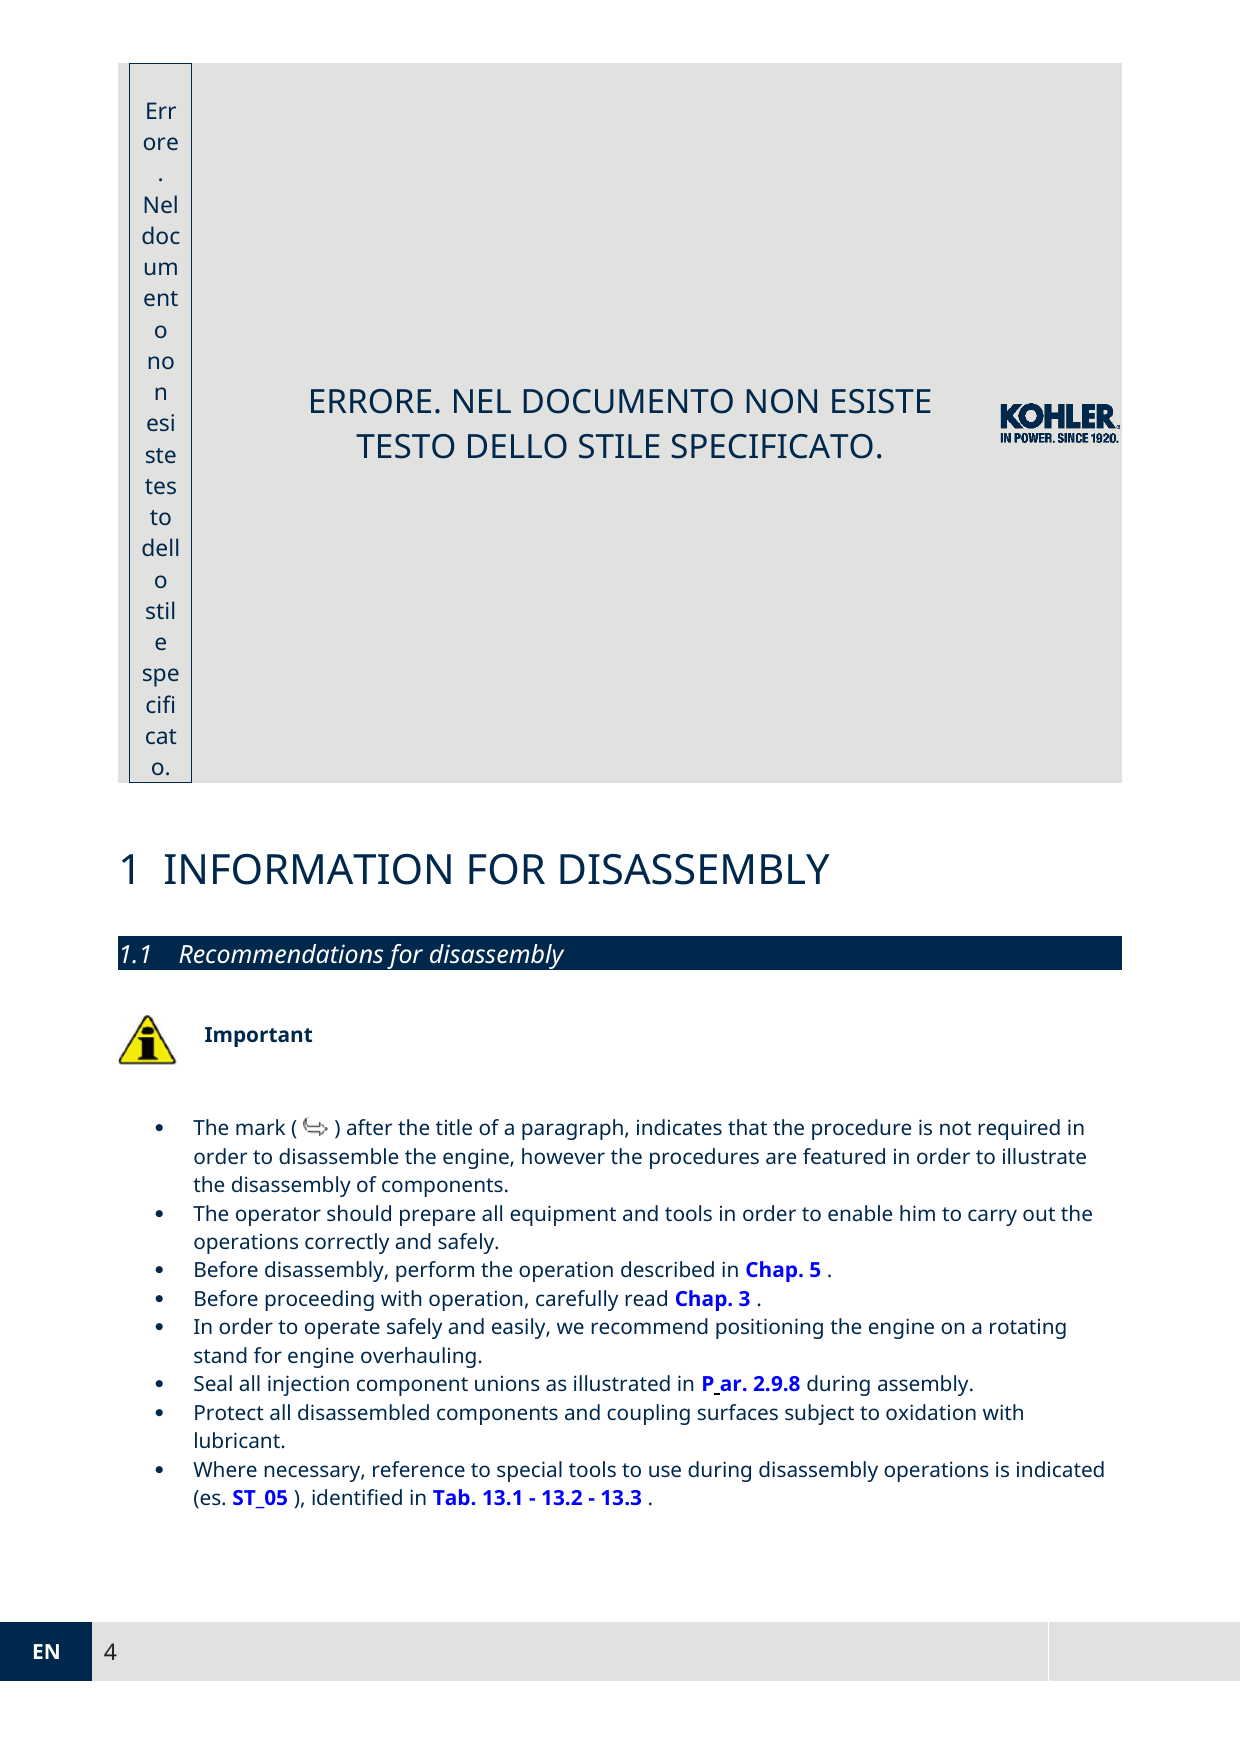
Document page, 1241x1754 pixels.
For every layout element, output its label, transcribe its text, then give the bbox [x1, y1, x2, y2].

list Seal all injection component unions as illustrated in P ar. 2.9.8 during assembly. [156, 1369, 1122, 1398]
list The mark ( ) after the title of a paragraph, indicates that the procedure is not required in order to disassemble the engine, however the procedures are featured in order to illustrate the disassembly of components. [156, 1113, 1122, 1199]
subtitle Recommendations for disassembly [118, 936, 1122, 970]
picture [1000, 403, 1121, 443]
list In order to operate safely and easily, we recommend positioning the engine on a rotating stand for engine overhauling. [156, 1312, 1122, 1369]
text Important [178, 1021, 1122, 1049]
list Before proceeding with operation, carefully read Chap. 3 . [156, 1284, 1122, 1312]
picture [118, 1014, 178, 1065]
list Before disassembly, perform the operation described in Chap. 5 . [156, 1256, 1122, 1284]
list Where necessary, reference to special tools to use during disassembly operations is indicated (es. ST_05 ), identified in Tab. 13.1 - 13.2 - 13.3 . [156, 1455, 1122, 1512]
picture [302, 1116, 329, 1136]
list The operator should prepare all equipment and tools in order to enable him to carry out the operations correctly and safely. [156, 1199, 1122, 1256]
subtitle Information for disassembly [118, 840, 1122, 896]
list Protect all disassembled components and coupling surfaces subject to oxidation with lubricant. [156, 1398, 1122, 1455]
